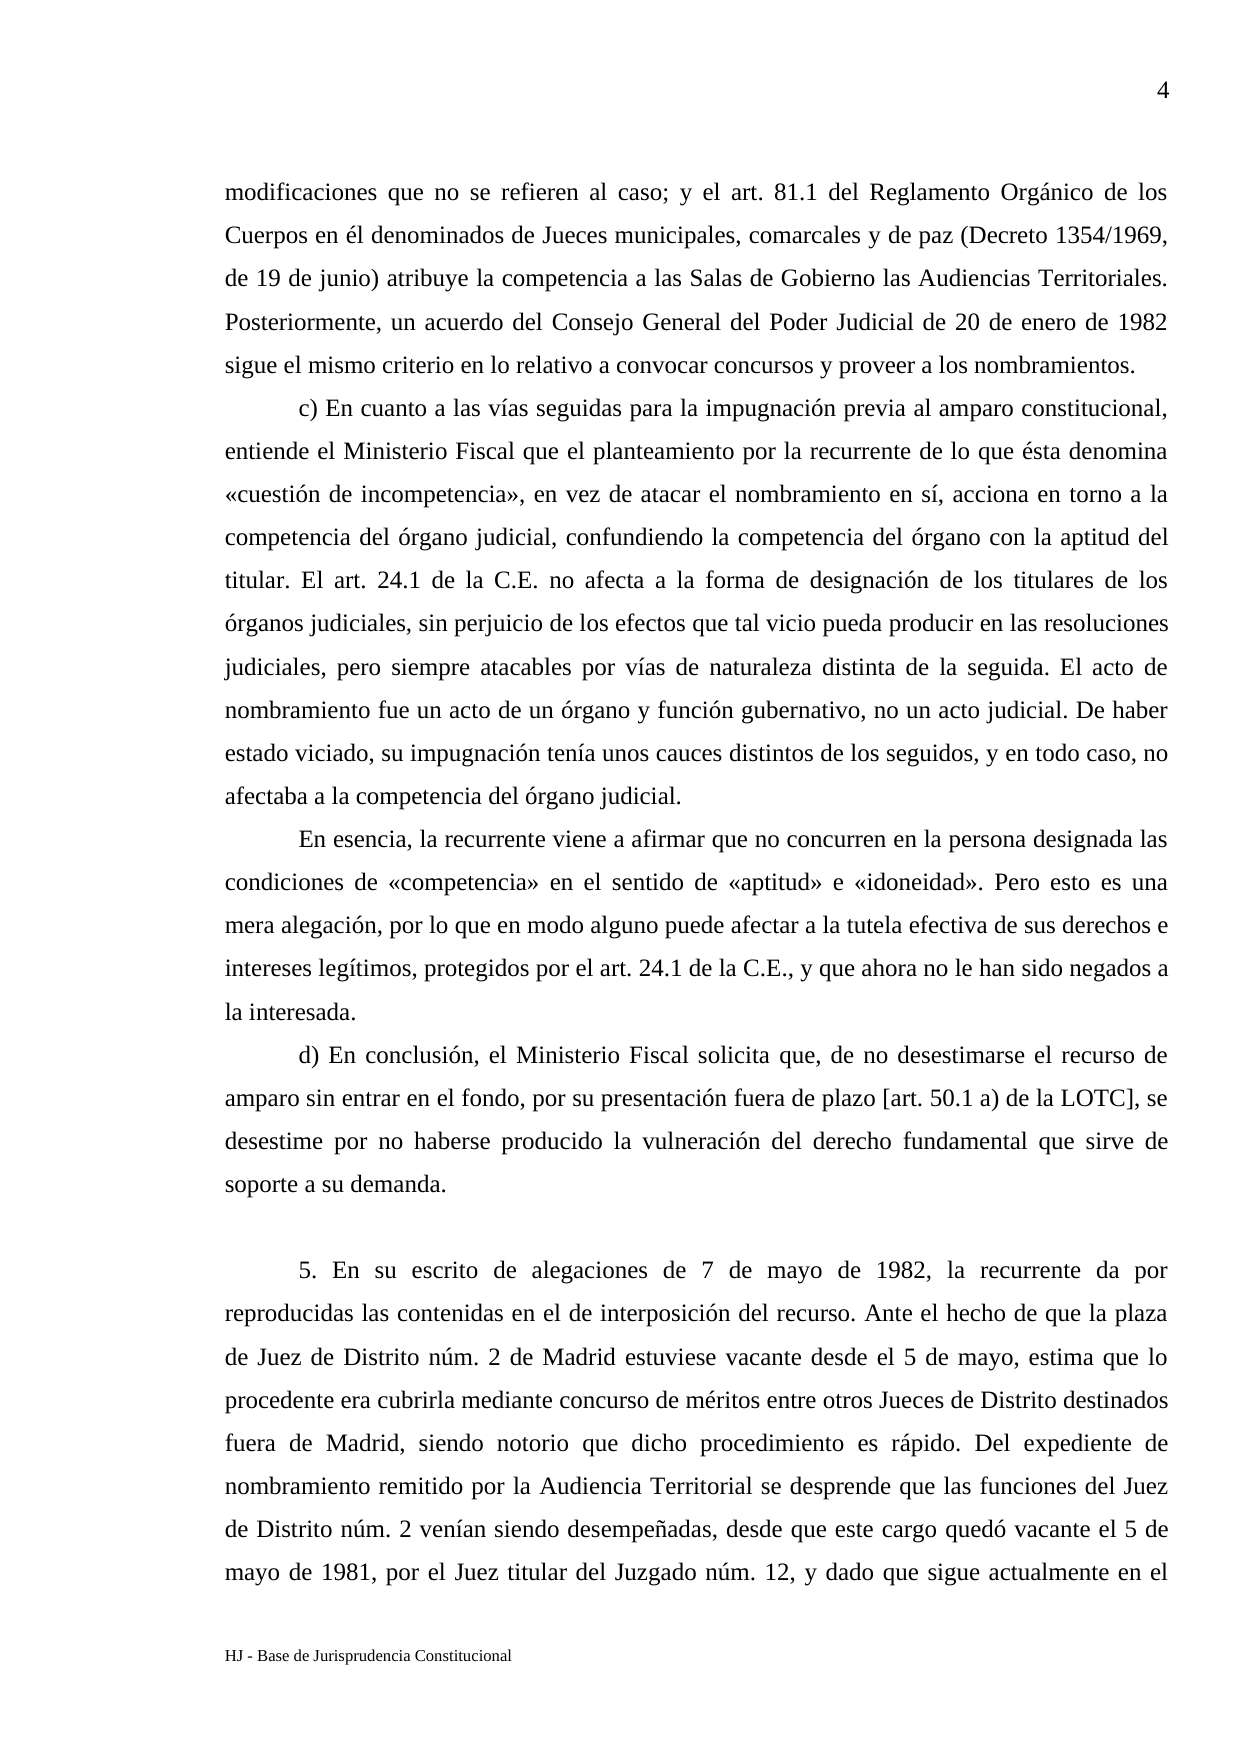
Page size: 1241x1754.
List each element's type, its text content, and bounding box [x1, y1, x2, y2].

text c) En cuanto a las vías seguidas para la impugnación previa al amparo constitucional, entiende el Ministerio Fiscal que el planteamiento por la recurrente de lo que ésta denomina «cuestión de incompetencia», en vez de atacar el nombramiento en sí, acciona en torno a la competencia del órgano judicial, confundiendo la competencia del órgano con la aptitud del titular. El art. 24.1 de la C.E. no afecta a la forma de designación de los titulares de los órganos judiciales, sin perjuicio de los efectos que tal vicio pueda producir en las resoluciones judiciales, pero siempre atacables por vías de naturaleza distinta de la seguida. El acto de nombramiento fue un acto de un órgano y función gubernativo, no un acto judicial. De haber estado viciado, su impugnación tenía unos cauces distintos de los seguidos, y en todo caso, no afectaba a la competencia del órgano judicial. [224, 393, 1169, 810]
text En esencia, la recurrente viene a afirmar que no concurren en la persona designada las condiciones de «competencia» en el sentido de «aptitud» e «idoneidad». Pero esto es una mera alegación, por lo que en modo alguno puede afectar a la tutela efectiva de sus derechos e intereses legítimos, protegidos por el art. 24.1 de la C.E., y que ahora no le han sido negados a la interesada. [224, 824, 1169, 1025]
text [224, 1255, 1169, 1586]
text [224, 177, 1169, 378]
text d) En conclusión, el Ministerio Fiscal solicita que, de no desestimarse el recurso de amparo sin entrar en el fondo, por su presentación fuera de plazo [art. 50.1 a) de la LOTC], se desestime por no haberse producido la vulneración del derecho fundamental que sirve de soporte a su demanda. [224, 1040, 1169, 1198]
